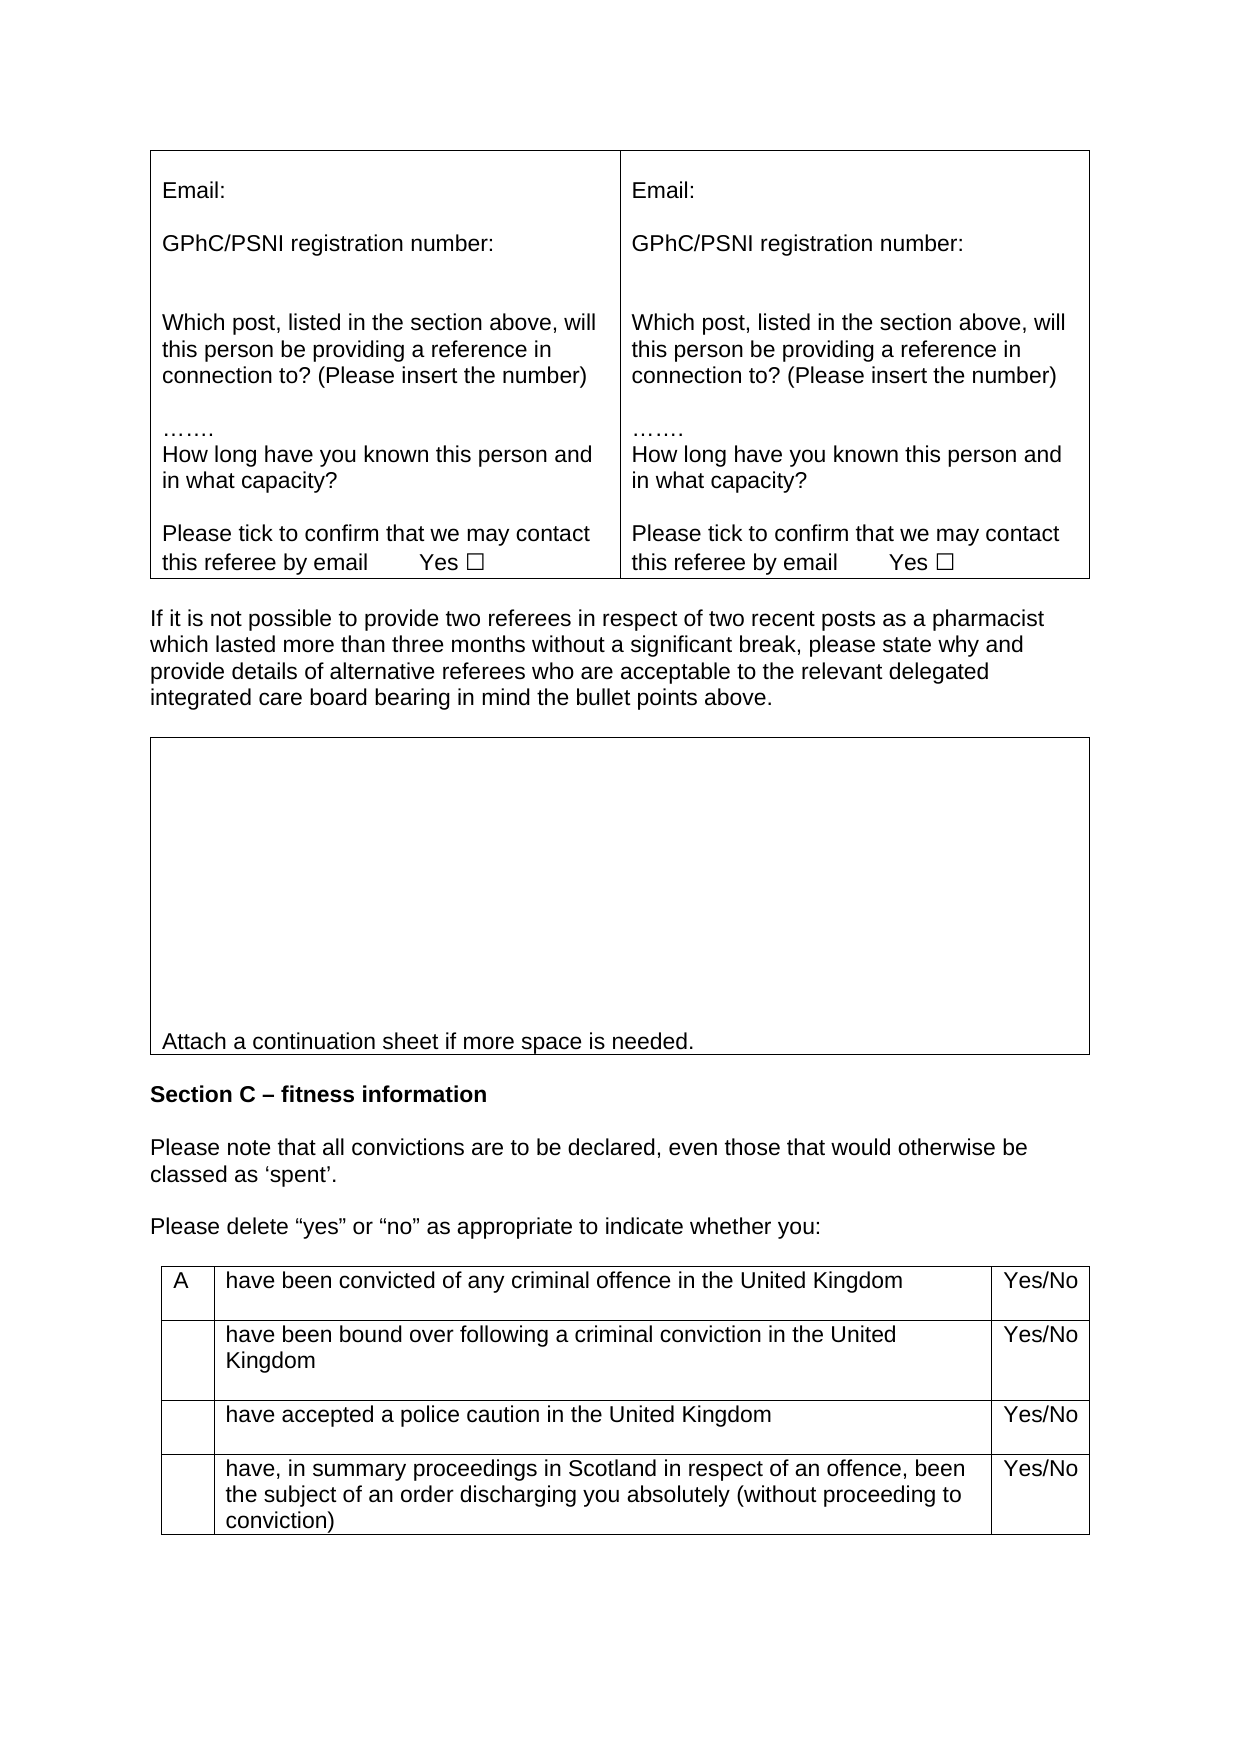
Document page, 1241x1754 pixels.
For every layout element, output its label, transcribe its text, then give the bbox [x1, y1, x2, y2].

text Section C – fitness information [150, 1081, 1090, 1108]
table_cell [162, 1401, 214, 1453]
table_cell have, in summary proceedings in Scotland in respect of an offence, been the subject of an order discharging you absolutely (without proceeding to conviction) [215, 1455, 991, 1534]
table_cell Yes/No [992, 1401, 1089, 1453]
table_cell have accepted a police caution in the United Kingdom [215, 1401, 991, 1453]
table_cell Yes/No [992, 1455, 1089, 1534]
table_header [151, 151, 620, 578]
table_header Attach a continuation sheet if more space is needed. [151, 738, 1089, 1054]
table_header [621, 151, 1089, 578]
table_cell [162, 1321, 214, 1400]
table_cell [162, 1455, 214, 1534]
text Please delete “yes” or “no” as appropriate to indicate whether you: [150, 1213, 1090, 1239]
table_header have been convicted of any criminal offence in the United Kingdom [215, 1267, 991, 1320]
text If it is not possible to provide two referees in respect of two recent posts as a pharmacist which lasted more than three months without a significant break, please state why and provide details of alternative referees who are acceptable to the relevant delegated integrated care board bearing in mind the bullet points above. [150, 605, 1090, 710]
table_header Yes/No [992, 1267, 1089, 1320]
text Please note that all convictions are to be declared, even those that would otherwise be classed as ‘spent’. [150, 1134, 1090, 1187]
table_cell have been bound over following a criminal conviction in the United Kingdom [215, 1321, 991, 1400]
table_cell Yes/No [992, 1321, 1089, 1400]
table_header A [162, 1267, 214, 1320]
